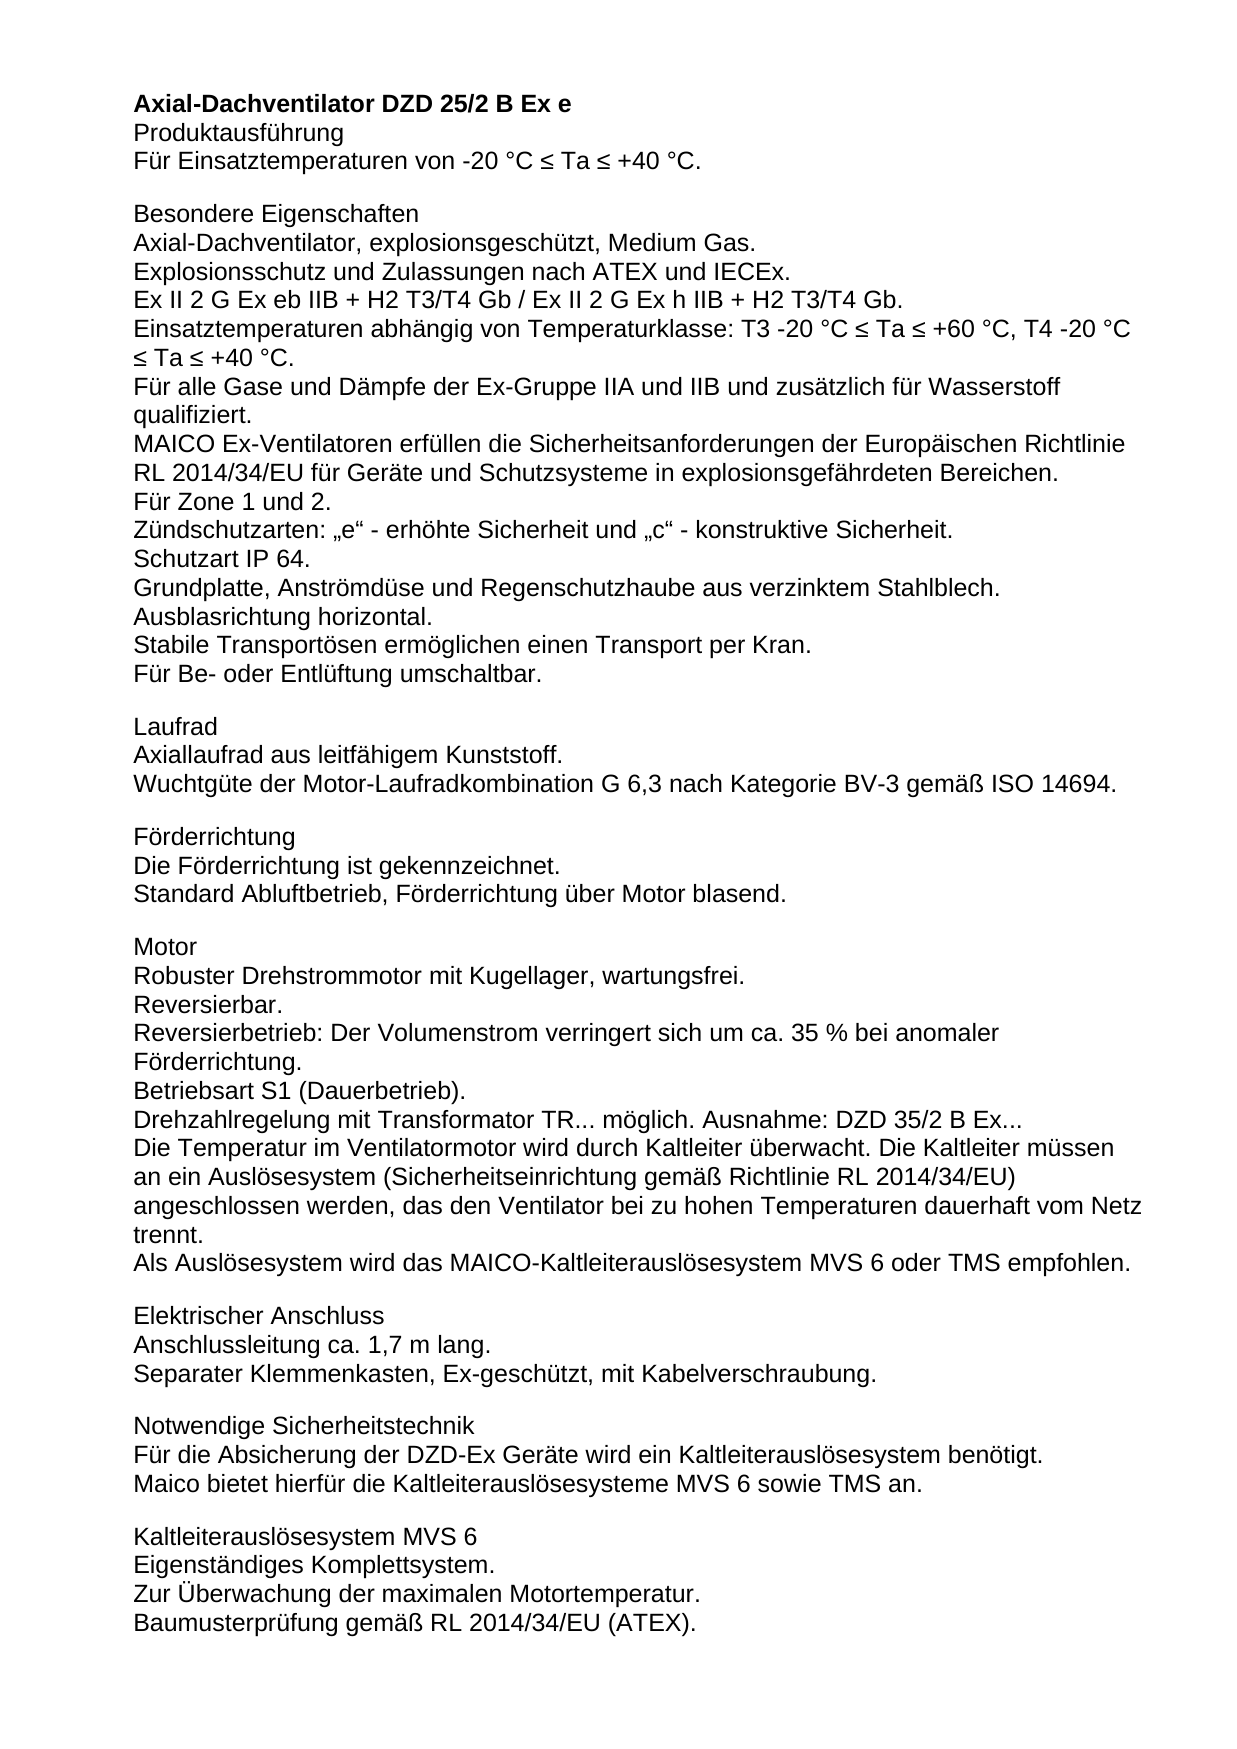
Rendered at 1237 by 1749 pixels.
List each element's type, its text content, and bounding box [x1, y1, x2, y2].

text Anschlussleitung ca. 1,7 m lang. [133, 1330, 1148, 1358]
text Notwendige Sicherheitstechnik [133, 1411, 1148, 1440]
text Für alle Gase und Dämpfe der Ex-Gruppe IIA und IIB und zusätzlich für Wasserstoff qualifiziert. [133, 371, 1148, 429]
text Für Be- oder Entlüftung umschaltbar. [133, 659, 1148, 688]
text Robuster Drehstrommotor mit Kugellager, wartungsfrei. [133, 961, 1148, 989]
text Axial-Dachventilator, explosionsgeschützt, Medium Gas. [133, 228, 1148, 256]
text Ex II 2 G Ex eb IIB + H2 T3/T4 Gb / Ex II 2 G Ex h IIB + H2 T3/T4 Gb. [133, 285, 1148, 314]
text Für Zone 1 und 2. [133, 486, 1148, 515]
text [133, 1608, 1148, 1636]
text Kaltleiterauslösesystem MVS 6 [133, 1521, 1148, 1550]
text Axial-Dachventilator DZD 25/2 B Ex e [133, 89, 1148, 117]
text Laufrad [133, 712, 1148, 740]
text Eigenständiges Komplettsystem. [133, 1550, 1148, 1579]
text Explosionsschutz und Zulassungen nach ATEX und IECEx. [133, 256, 1148, 285]
text Produktausführung [133, 117, 1148, 146]
text Besondere Eigenschaften [133, 199, 1148, 228]
text Grundplatte, Anströmdüse und Regenschutzhaube aus verzinktem Stahlblech. [133, 573, 1148, 601]
text Maico bietet hierfür die Kaltleiterauslösesysteme MVS 6 sowie TMS an. [133, 1469, 1148, 1497]
text Die Temperatur im Ventilatormotor wird durch Kaltleiter überwacht. Die Kaltleiter müssen an ein Auslösesystem (Sicherheitseinrichtung gemäß Richtlinie RL 2014/34/EU) angeschlossen werden, das den Ventilator bei zu hohen Temperaturen dauerhaft vom Netz trennt. [133, 1133, 1148, 1248]
text Axiallaufrad aus leitfähigem Kunststoff. [133, 740, 1148, 769]
text Förderrichtung [133, 822, 1148, 851]
text Als Auslösesystem wird das MAICO-Kaltleiterauslösesystem MVS 6 oder TMS empfohlen. [133, 1248, 1148, 1277]
text Motor [133, 932, 1148, 961]
text Reversierbetrieb: Der Volumenstrom verringert sich um ca. 35 % bei anomaler Förderrichtung. [133, 1018, 1148, 1076]
text MAICO Ex-Ventilatoren erfüllen die Sicherheitsanforderungen der Europäischen Richtlinie RL 2014/34/EU für Geräte und Schutzsysteme in explosionsgefährdeten Bereichen. [133, 429, 1148, 486]
text Reversierbar. [133, 989, 1148, 1018]
text Die Förderrichtung ist gekennzeichnet. [133, 851, 1148, 879]
text Für die Absicherung der DZD-Ex Geräte wird ein Kaltleiterauslösesystem benötigt. [133, 1440, 1148, 1469]
text Stabile Transportösen ermöglichen einen Transport per Kran. [133, 630, 1148, 659]
text Standard Abluftbetrieb, Förderrichtung über Motor blasend. [133, 879, 1148, 908]
text Betriebsart S1 (Dauerbetrieb). [133, 1076, 1148, 1104]
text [133, 1579, 1148, 1608]
text Zündschutzarten: „e“ - erhöhte Sicherheit und „c“ - konstruktive Sicherheit. [133, 515, 1148, 544]
text Ausblasrichtung horizontal. [133, 601, 1148, 630]
text Elektrischer Anschluss [133, 1301, 1148, 1330]
text Drehzahlregelung mit Transformator TR... möglich. Ausnahme: DZD 35/2 B Ex... [133, 1104, 1148, 1133]
text Wuchtgüte der Motor-Laufradkombination G 6,3 nach Kategorie BV-3 gemäß ISO 14694. [133, 769, 1148, 798]
text Separater Klemmenkasten, Ex-geschützt, mit Kabelverschraubung. [133, 1358, 1148, 1387]
text Einsatztemperaturen abhängig von Temperaturklasse: T3 -20 °C ≤ Ta ≤ +60 °C, T4 -20 °C ≤ Ta ≤ +40 °C. [133, 314, 1148, 371]
text Für Einsatztemperaturen von -20 °C ≤ Ta ≤ +40 °C. [133, 146, 1148, 175]
text Schutzart IP 64. [133, 544, 1148, 573]
